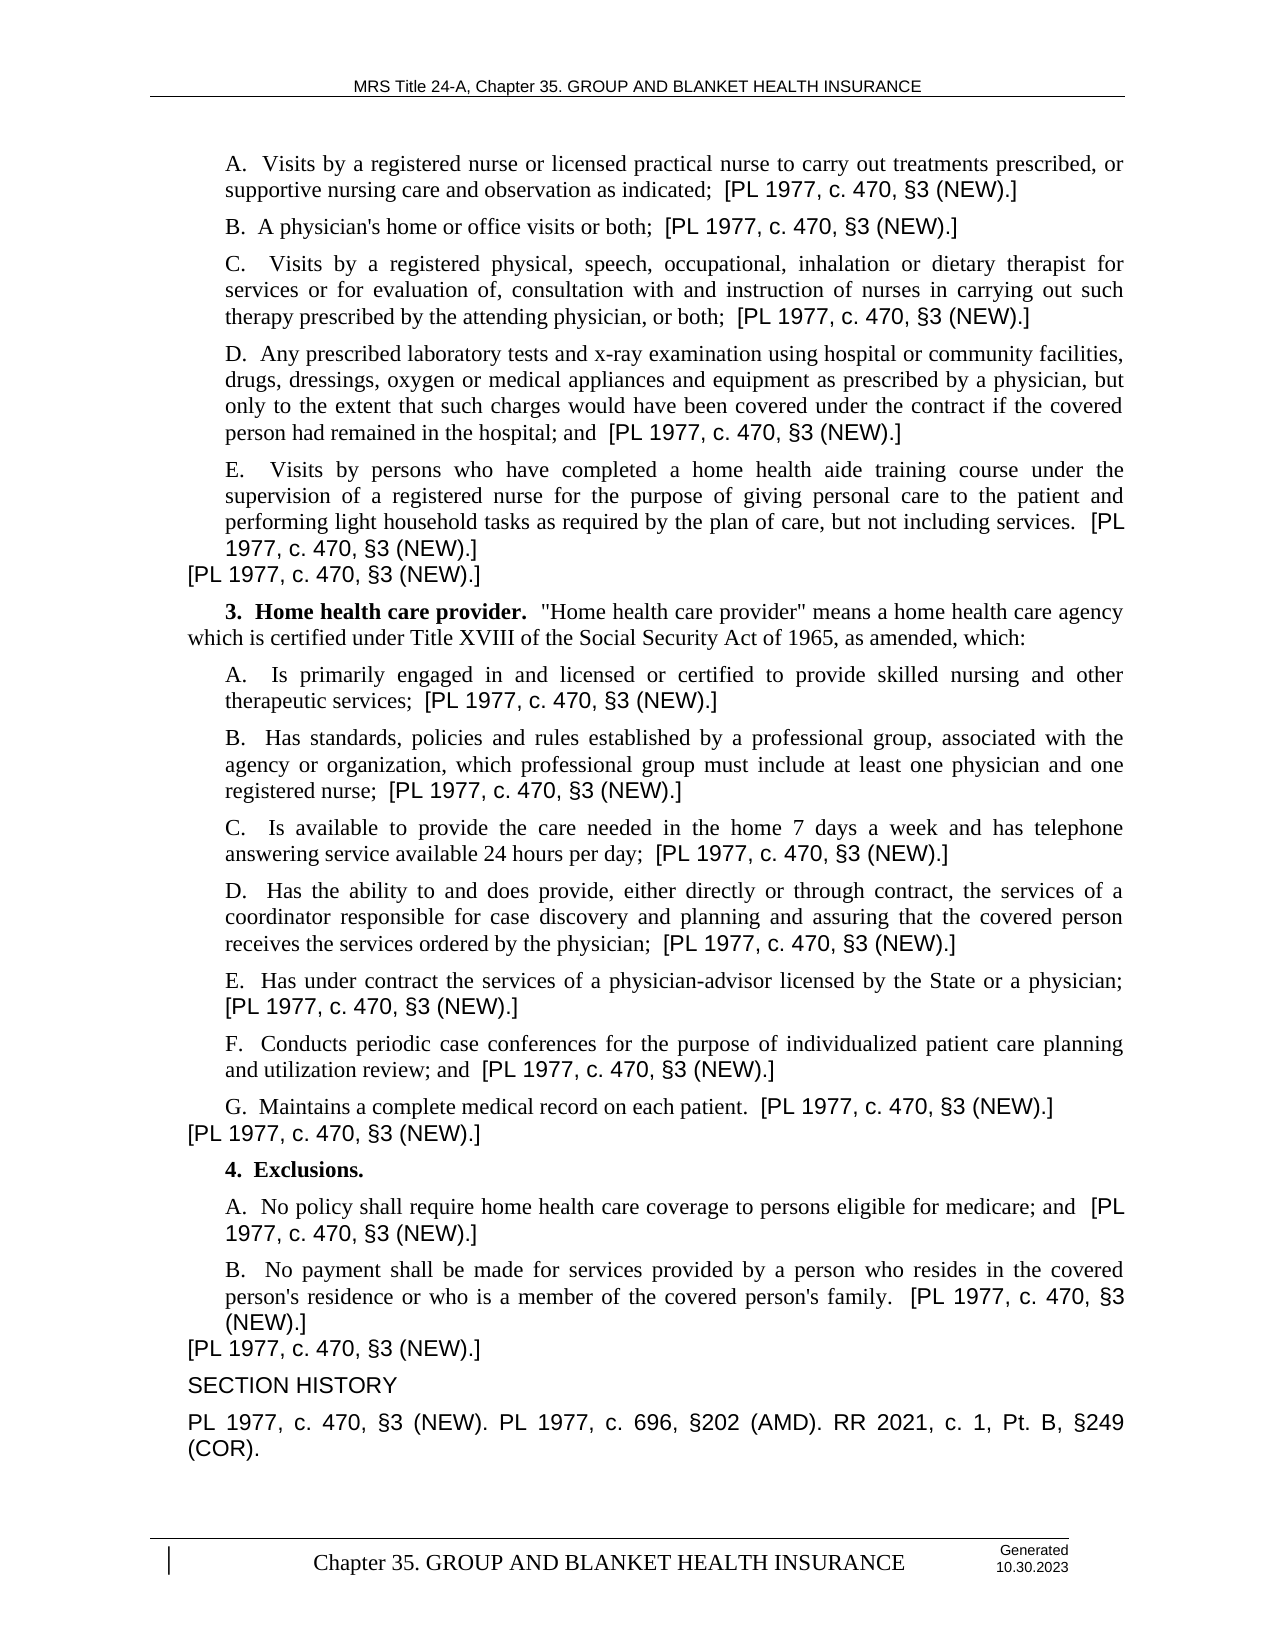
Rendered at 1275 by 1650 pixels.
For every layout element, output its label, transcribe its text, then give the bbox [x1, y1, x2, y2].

text G. Maintains a complete medical record on each patient. [PL 1977, c. 470, §3 (NEW).] [225, 1093, 1125, 1119]
text [PL 1977, c. 470, §3 (NEW).] [187, 1119, 1125, 1146]
text B. A physician's home or office visits or both; [PL 1977, c. 470, §3 (NEW).] [225, 213, 1125, 240]
text B. No payment shall be made for services provided by a person who resides in the covered person's residence or who is a member of the covered person's family. [PL 1977, c. 470, §3 (NEW).] [225, 1256, 1125, 1335]
text PL 1977, c. 470, §3 (NEW). PL 1977, c. 696, §202 (AMD). RR 2021, c. 1, Pt. B, §249 (COR). [187, 1409, 1125, 1462]
text 4. Exclusions. [187, 1156, 1125, 1183]
text SECTION HISTORY [187, 1372, 1125, 1398]
text [PL 1977, c. 470, §3 (NEW).] [187, 1335, 1125, 1362]
text A. Visits by a registered nurse or licensed practical nurse to carry out treatments prescribed, or supportive nursing care and observation as indicated; [PL 1977, c. 470, §3 (NEW).] [225, 150, 1125, 203]
text B. Has standards, policies and rules established by a professional group, associated with the agency or organization, which professional group must include at least one physician and one registered nurse; [PL 1977, c. 470, §3 (NEW).] [225, 724, 1125, 803]
text C. Visits by a registered physical, speech, occupational, inhalation or dietary therapist for services or for evaluation of, consultation with and instruction of nurses in carrying out such therapy prescribed by the attending physician, or both; [PL 1977, c. 470, §3 (NEW).] [225, 250, 1125, 329]
text A. Is primarily engaged in and licensed or certified to provide skilled nursing and other therapeutic services; [PL 1977, c. 470, §3 (NEW).] [225, 661, 1125, 714]
text F. Conducts periodic case conferences for the purpose of individualized patient care planning and utilization review; and [PL 1977, c. 470, §3 (NEW).] [225, 1030, 1125, 1083]
text D. Any prescribed laboratory tests and x-ray examination using hospital or community facilities, drugs, dressings, oxygen or medical appliances and equipment as prescribed by a physician, but only to the extent that such charges would have been covered under the contract if the covered person had remained in the hospital; and [PL 1977, c. 470, §3 (NEW).] [225, 340, 1125, 445]
text [PL 1977, c. 470, §3 (NEW).] [187, 561, 1125, 587]
text A. No policy shall require home health care coverage to persons eligible for medicare; and [PL 1977, c. 470, §3 (NEW).] [225, 1193, 1125, 1246]
text C. Is available to provide the care needed in the home 7 days a week and has telephone answering service available 24 hours per day; [PL 1977, c. 470, §3 (NEW).] [225, 814, 1125, 867]
text E. Has under contract the services of a physician-advisor licensed by the State or a physician; [PL 1977, c. 470, §3 (NEW).] [225, 967, 1125, 1019]
text 3. Home health care provider. "Home health care provider" means a home health care agency which is certified under Title XVIII of the Social Security Act of 1965, as amended, which: [187, 598, 1125, 651]
text D. Has the ability to and does provide, either directly or through contract, the services of a coordinator responsible for case discovery and planning and assuring that the covered person receives the services ordered by the physician; [PL 1977, c. 470, §3 (NEW).] [225, 877, 1125, 956]
text E. Visits by persons who have completed a home health aide training course under the supervision of a registered nurse for the purpose of giving personal care to the patient and performing light household tasks as required by the plan of care, but not including services. [PL 1977, c. 470, §3 (NEW).] [225, 456, 1125, 561]
